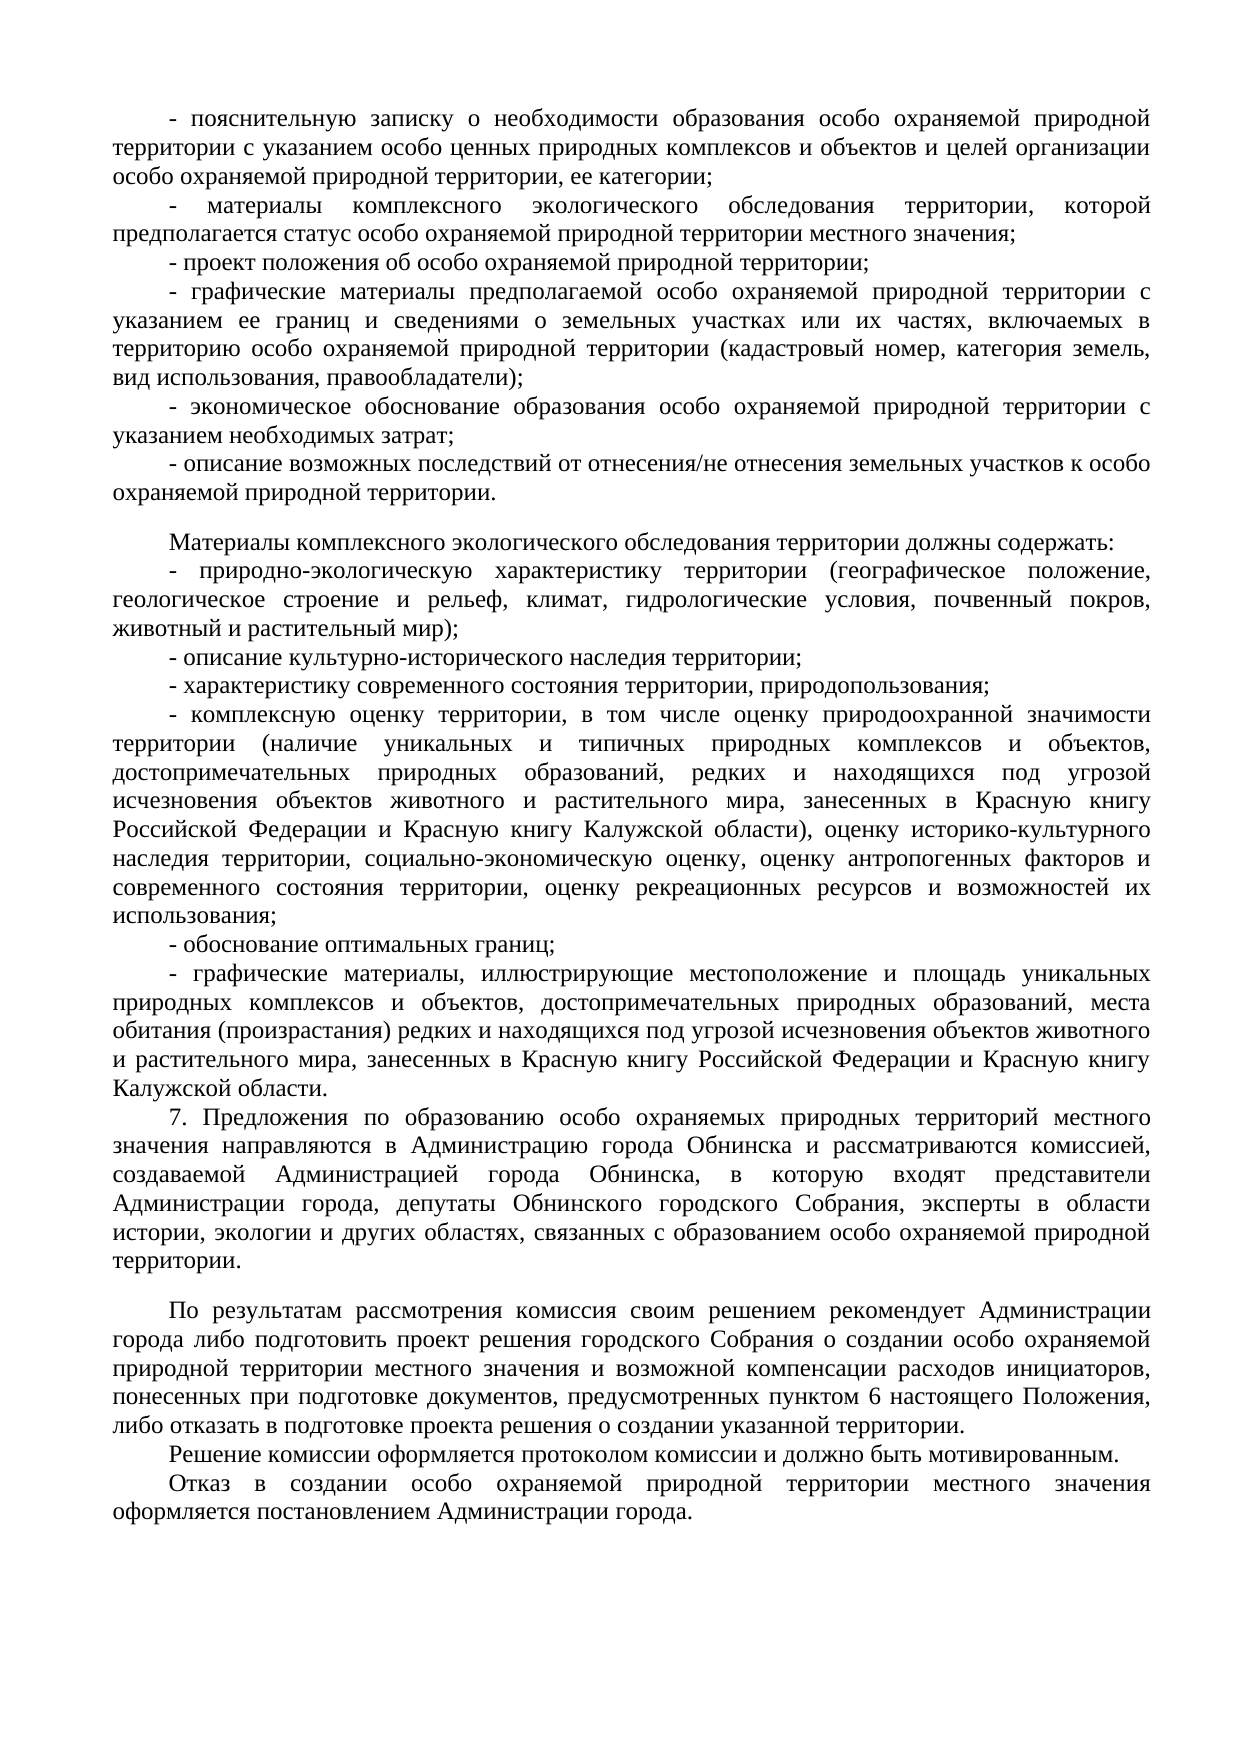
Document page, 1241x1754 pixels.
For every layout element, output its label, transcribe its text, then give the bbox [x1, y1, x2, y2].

text - описание культурно-исторического наследия территории; [112, 642, 1152, 671]
text - комплексную оценку территории, в том числе оценку природоохранной значимости территории (наличие уникальных и типичных природных комплексов и объектов, достопримечательных природных образований, редких и находящихся под угрозой исчезновения объектов животного и растительного мира, занесенных в Красную книгу Российской Федерации и Красную книгу Калужской области), оценку историко-культурного наследия территории, социально-экономическую оценку, оценку антропогенных факторов и современного состояния территории, оценку рекреационных ресурсов и возможностей их использования; [112, 699, 1152, 929]
list Решение комиссии оформляется протоколом комиссии и должно быть мотивированным. [112, 1439, 1152, 1468]
text - природно-экологическую характеристику территории (географическое положение, геологическое строение и рельеф, климат, гидрологические условия, почвенный покров, животный и растительный мир); [112, 556, 1152, 642]
list - материалы комплексного экологического обследования территории, которой предполагается статус особо охраняемой природной территории местного значения; [112, 190, 1152, 247]
text - обоснование оптимальных границ; [112, 929, 1152, 958]
text Материалы комплексного экологического обследования территории должны содержать: [112, 527, 1152, 556]
list - пояснительную записку о необходимости образования особо охраняемой природной территории с указанием особо ценных природных комплексов и объектов и целей организации особо охраняемой природной территории, ее категории; [112, 103, 1152, 190]
list - графические материалы предполагаемой особо охраняемой природной территории с указанием ее границ и сведениями о земельных участках или их частях, включаемых в территорию особо охраняемой природной территории (кадастровый номер, категория земель, вид использования, правообладатели); [112, 276, 1152, 391]
list - проект положения об особо охраняемой природной территории; [112, 247, 1152, 276]
text 7. Предложения по образованию особо охраняемых природных территорий местного значения направляются в Администрацию города Обнинска и рассматриваются комиссией, создаваемой Администрацией города Обнинска, в которую входят представители Администрации города, депутаты Обнинского городского Собрания, эксперты в области истории, экологии и других областях, связанных с образованием особо охраняемой природной территории. [112, 1102, 1152, 1274]
list - экономическое обоснование образования особо охраняемой природной территории с указанием необходимых затрат; [112, 391, 1152, 448]
list Отказ в создании особо охраняемой природной территории местного значения оформляется постановлением Администрации города. [112, 1468, 1152, 1525]
text - характеристику современного состояния территории, природопользования; [112, 671, 1152, 699]
text - графические материалы, иллюстрирующие местоположение и площадь уникальных природных комплексов и объектов, достопримечательных природных образований, места обитания (произрастания) редких и находящихся под угрозой исчезновения объектов животного и растительного мира, занесенных в Красную книгу Российской Федерации и Красную книгу Калужской области. [112, 958, 1152, 1102]
list По результатам рассмотрения комиссия своим решением рекомендует Администрации города либо подготовить проект решения городского Собрания о создании особо охраняемой природной территории местного значения и возможной компенсации расходов инициаторов, понесенных при подготовке документов, предусмотренных пунктом 6 настоящего Положения, либо отказать в подготовке проекта решения о создании указанной территории. [112, 1295, 1152, 1439]
list - описание возможных последствий от отнесения/не отнесения земельных участков к особо охраняемой природной территории. [112, 448, 1152, 506]
